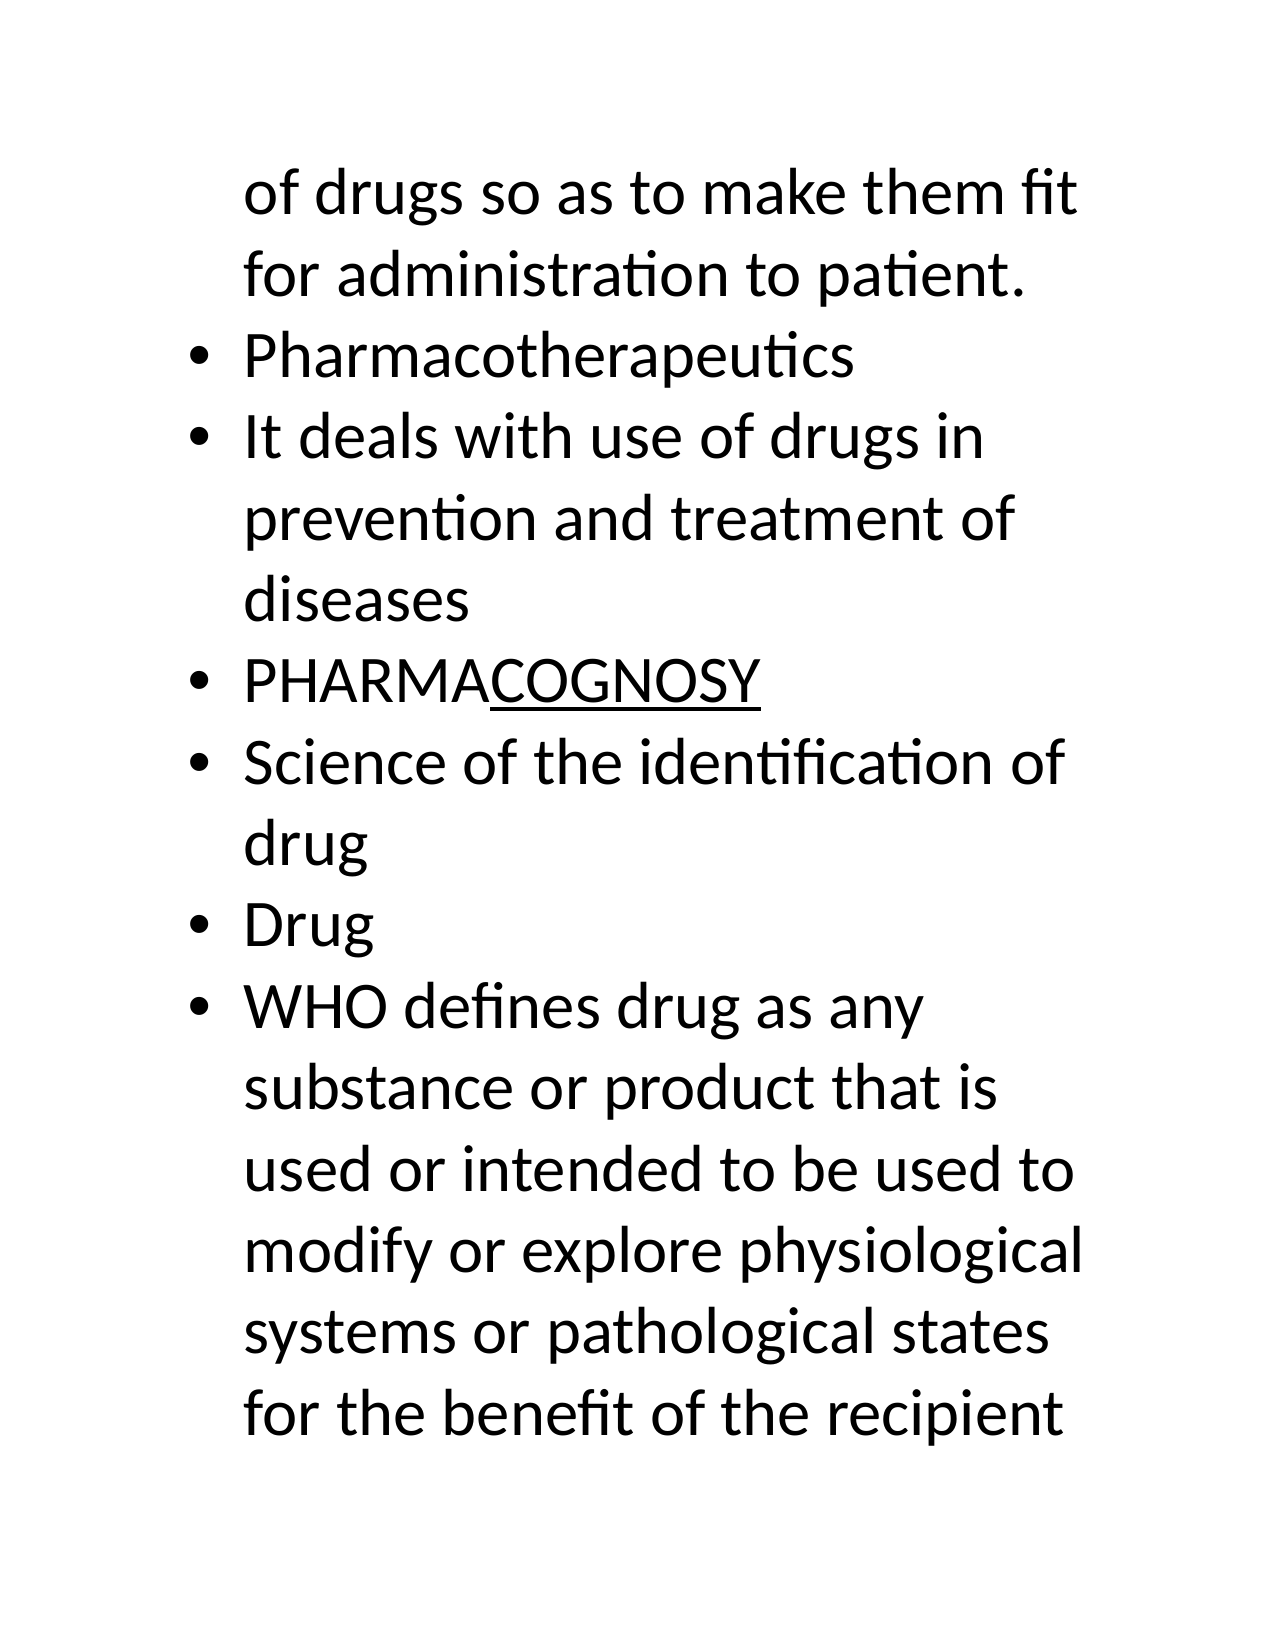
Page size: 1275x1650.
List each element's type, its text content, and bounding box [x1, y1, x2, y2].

list Pharmacotherapeutics [187, 313, 1087, 394]
list WHO defines drug as any substance or product that is used or intended to be used to modify or explore physiological systems or pathological states for the benefit of the recipient [187, 963, 1087, 1452]
list PHARMACOGNOSY [187, 638, 1087, 719]
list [187, 150, 1087, 313]
list It deals with use of drugs in prevention and treatment of diseases [187, 394, 1087, 638]
list Drug [187, 882, 1087, 963]
list Science of the identification of drug [187, 719, 1087, 882]
